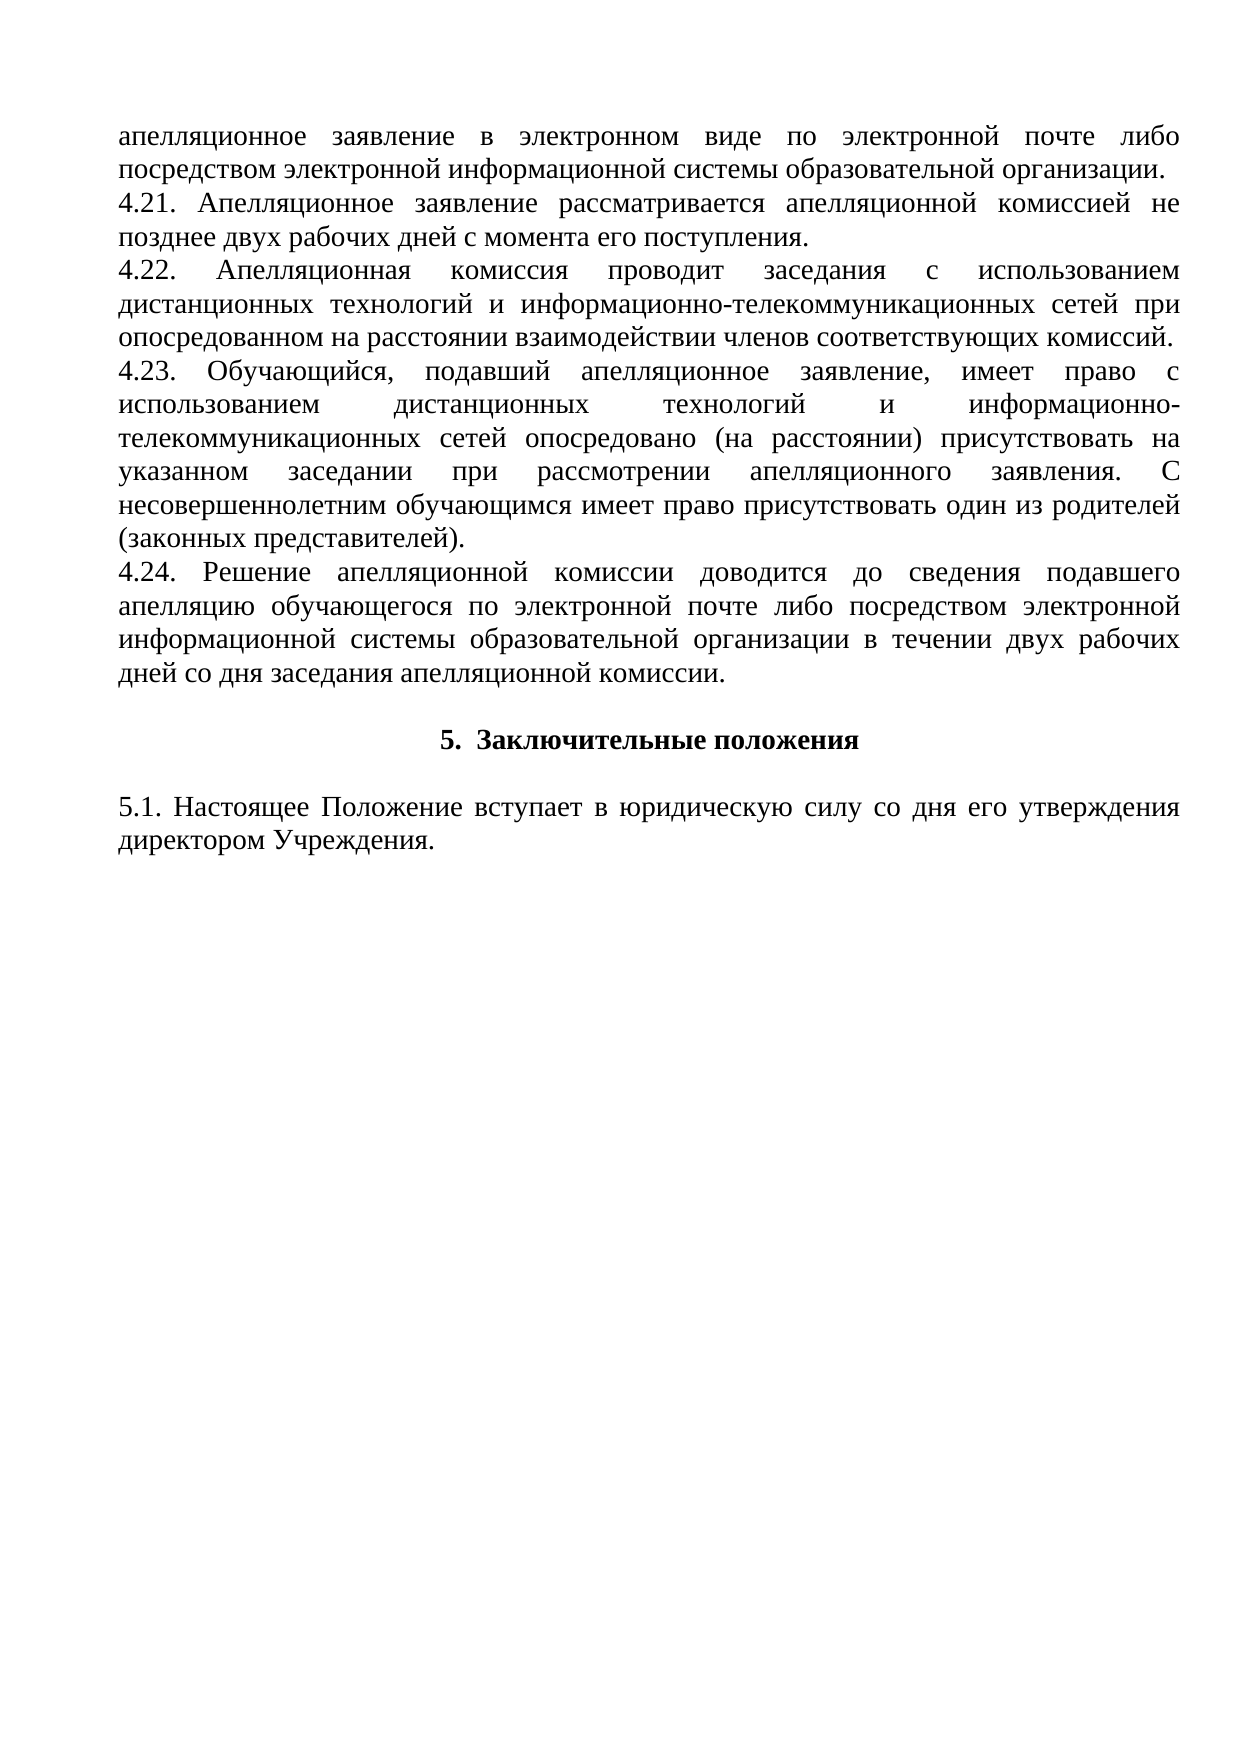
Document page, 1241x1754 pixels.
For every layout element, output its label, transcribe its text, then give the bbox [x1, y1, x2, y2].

text 5.1. Настоящее Положение вступает в юридическую силу со дня его утверждения директором Учреждения. [118, 789, 1181, 856]
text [118, 118, 1181, 185]
text 4.24. Решение апелляционной комиссии доводится до сведения подавшего апелляцию обучающегося по электронной почте либо посредством электронной информационной системы образовательной организации в течении двух рабочих дней со дня заседания апелляционной комиссии. [118, 554, 1181, 688]
text 4.21. Апелляционное заявление рассматривается апелляционной комиссией не позднее двух рабочих дней с момента его поступления. [118, 185, 1181, 252]
text 4.22. Апелляционная комиссия проводит заседания с использованием дистанционных технологий и информационно-телекоммуникационных сетей при опосредованном на расстоянии взаимодействии членов соответствующих комиссий. [118, 252, 1181, 353]
text 5. Заключительные положения [118, 722, 1181, 755]
text 4.23. Обучающийся, подавший апелляционное заявление, имеет право с использованием дистанционных технологий и информационно-телекоммуникационных сетей опосредовано (на расстоянии) присутствовать на указанном заседании при рассмотрении апелляционного заявления. С несовершеннолетним обучающимся имеет право присутствовать один из родителей (законных представителей). [118, 353, 1181, 554]
